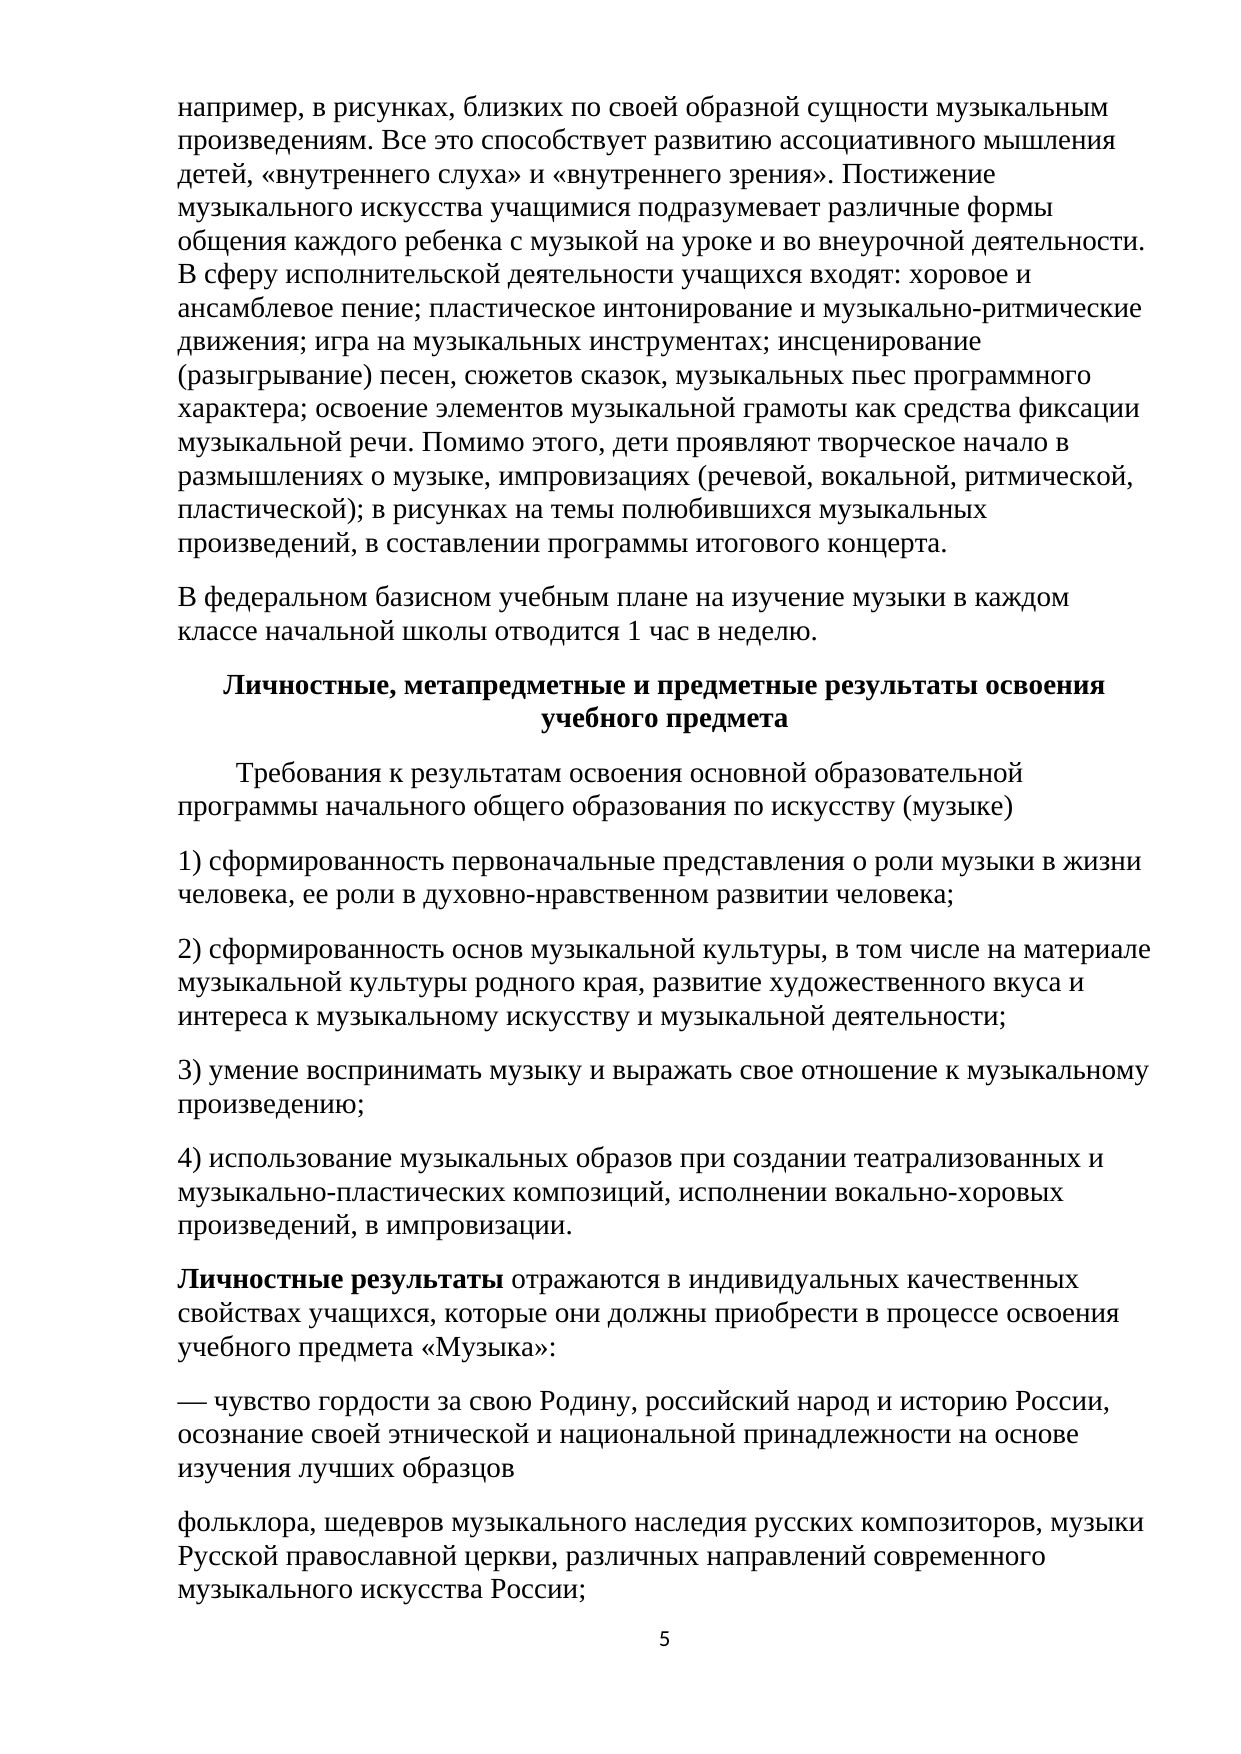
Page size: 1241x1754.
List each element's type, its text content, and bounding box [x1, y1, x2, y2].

text 2) сформированность основ музыкальной культуры, в том числе на материале музыкальной культуры родного края, развитие художественного вкуса и интереса к музыкальному искусству и музыкальной деятельности; [177, 931, 1152, 1031]
text Личностные, метапредметные и предметные результаты освоения учебного предмета [177, 667, 1152, 734]
text Личностные результаты отражаются в индивидуальных качественных свойствах учащихся, которые они должны приобрести в процессе освоения учебного предмета «Музыка»: [177, 1262, 1152, 1362]
text В федеральном базисном учебным плане на изучение музыки в каждом классе начальной школы отводится 1 час в неделю. [177, 579, 1152, 646]
text — чувство гордости за свою Родину, российский народ и историю России, осознание своей этнической и национальной принадлежности на основе изучения лучших образцов [177, 1383, 1152, 1484]
text 4) использование музыкальных образов при создании театрализованных и музыкально-пластических композиций, исполнении вокально-хоровых произведений, в импровизации. [177, 1140, 1152, 1241]
text 1) сформированность первоначальные представления о роли музыки в жизни человека, ее роли в духовно-нравственном развитии человека; [177, 843, 1152, 910]
text 3) умение воспринимать музыку и выражать свое отношение к музыкальному произведению; [177, 1052, 1152, 1119]
text Требования к результатам освоения основной образовательной программы начального общего образования по искусству (музыке) [177, 755, 1152, 822]
text фольклора, шедевров музыкального наследия русских композиторов, музыки Русской православной церкви, различных направлений современного музыкального искусства России; [177, 1504, 1152, 1605]
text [177, 89, 1152, 558]
